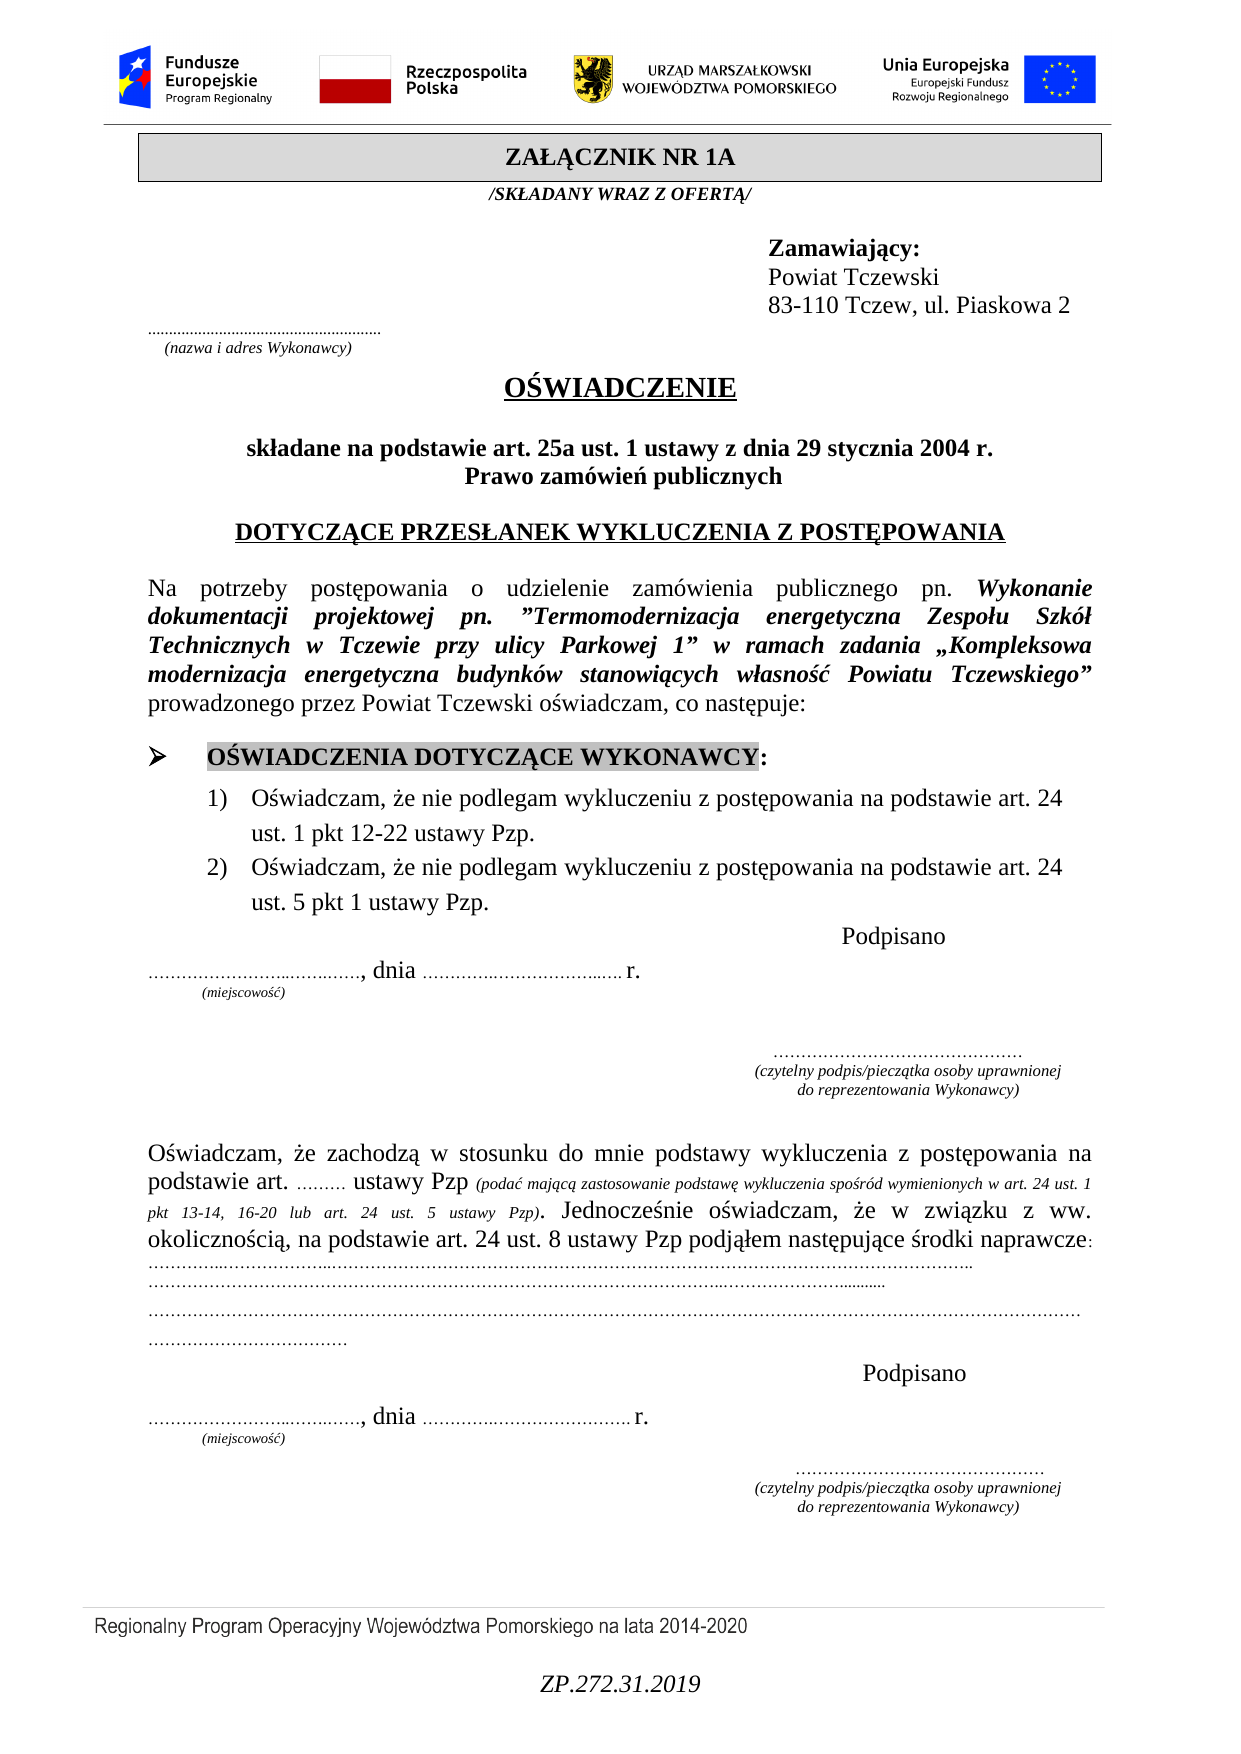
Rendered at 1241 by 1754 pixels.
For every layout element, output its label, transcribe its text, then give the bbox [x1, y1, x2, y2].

text /SKŁADANY WRAZ Z OFERTĄ/ [148, 182, 1093, 204]
text 83-110 Tczew, ul. Piaskowa 2 [768, 290, 1093, 319]
text OŚWIADCZENIE [148, 370, 1093, 403]
text (miejscowość) [148, 984, 1093, 1013]
text do reprezentowania Wykonawcy) [723, 1497, 1093, 1516]
text ……………………..…….……, dnia ………….………………..…. r. [148, 956, 1093, 984]
text Podpisano [812, 1358, 1093, 1387]
text Powiat Tczewski [768, 262, 1093, 290]
text Na potrzeby postępowania o udzielenie zamówienia publicznego pn. Wykonanie dokumentacji projektowej pn. ”Termomodernizacja energetyczna Zespołu Szkół Technicznych w Tczewie przy ulicy Parkowej 1” w ramach zadania „Kompleksowa modernizacja energetyczna budynków stanowiących własność Powiatu Tczewskiego” prowadzonego przez Powiat Tczewski oświadczam, co następuje: [148, 573, 1093, 716]
text (czytelny podpis/pieczątka osoby uprawnionej [723, 1478, 1093, 1497]
text …………………………………………………………………………………………..…………………...........…………………………………………………………………………………………………………………………………………………………………………………… [148, 1272, 1093, 1348]
list OŚWIADCZENIA DOTYCZĄCE WYKONAWCY: [759, 742, 1093, 771]
text (czytelny podpis/pieczątka osoby uprawnionej [723, 1061, 1093, 1080]
text (nazwa i adres Wykonawcy) [148, 338, 1093, 357]
list Podpisano [148, 921, 1093, 950]
subtitle ZAŁĄCZNIK NR 1A [139, 134, 1101, 181]
text ........................................................ [148, 319, 1093, 338]
text ……………………..…….……, dnia ………….……………………. r. [148, 1401, 1093, 1430]
text do reprezentowania Wykonawcy) [723, 1080, 1093, 1099]
text DOTYCZĄCE PRZESŁANEK WYKLUCZENIA Z POSTĘPOWANIA [148, 517, 1093, 546]
text składane na podstawie art. 25a ust. 1 ustawy z dnia 29 stycznia 2004 r. [148, 433, 1093, 461]
picture [82, 1607, 1105, 1637]
text ……………………………………… [148, 1042, 1093, 1061]
text (miejscowość) [148, 1430, 1093, 1459]
list Oświadczam, że nie podlegam wykluczeniu z postępowania na podstawie art. 24 ust. 5 pkt 1 ustawy Pzp. [207, 852, 1063, 915]
picture [103, 29, 1112, 125]
text Zamawiający: [694, 233, 1093, 262]
list Oświadczam, że nie podlegam wykluczeniu z postępowania na podstawie art. 24 ust. 1 pkt 12-22 ustawy Pzp. [207, 783, 1063, 846]
text ……………………………………… [664, 1459, 1093, 1478]
text Prawo zamówień publicznych [148, 461, 1093, 490]
text Oświadczam, że zachodzą w stosunku do mnie podstawy wykluczenia z postępowania na podstawie art. ……… ustawy Pzp (podać mającą zastosowanie podstawę wykluczenia spośród wymienionych w art. 24 ust. 1 pkt 13-14, 16-20 lub art. 24 ust. 5 ustawy Pzp). Jednocześnie oświadczam, że w związku z ww. okolicznością, na podstawie art. 24 ust. 8 ustawy Pzp podjąłem następujące środki naprawcze:…………..………………..…………………………………………………………………………………………………….. [148, 1138, 1093, 1272]
